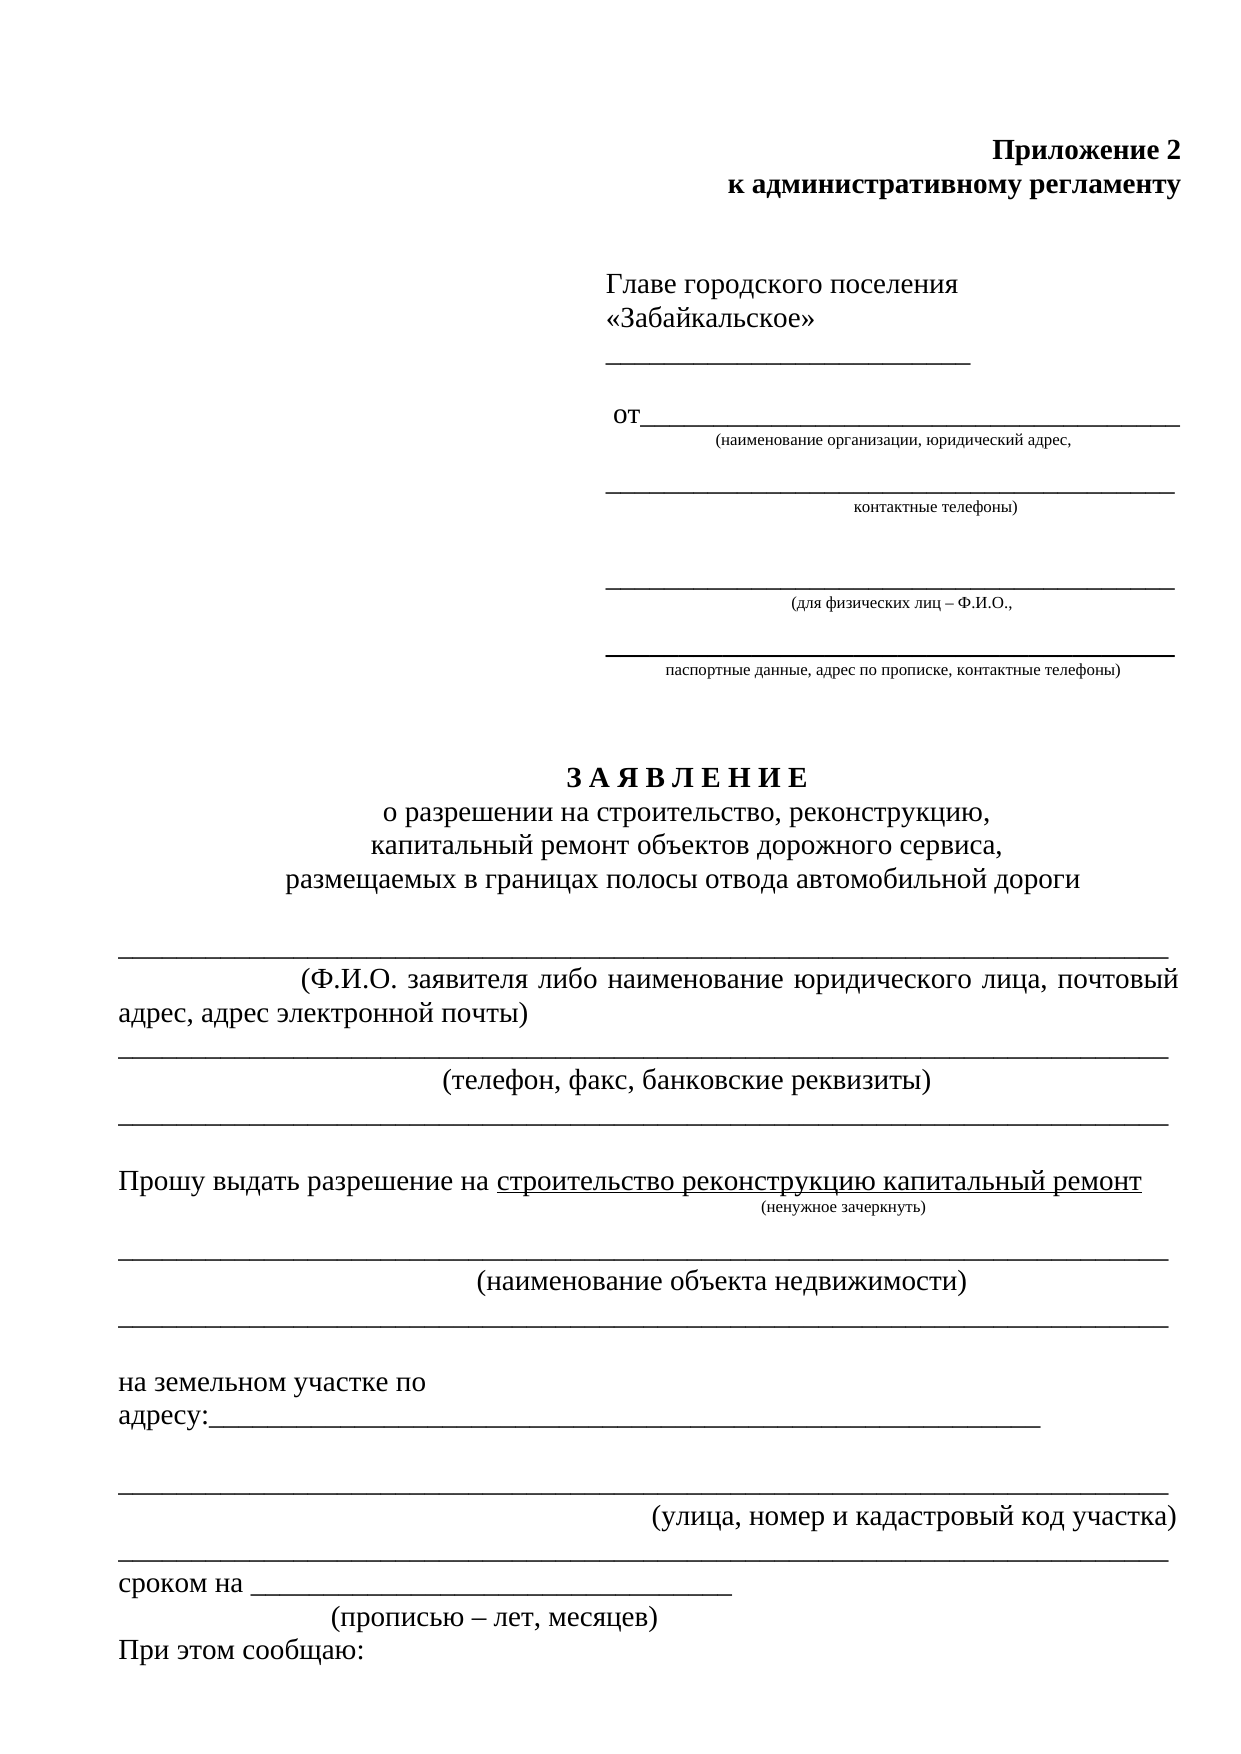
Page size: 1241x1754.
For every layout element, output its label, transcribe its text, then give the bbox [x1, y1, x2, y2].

text _______________________________________ [606, 463, 1181, 497]
text «Забайкальское» [606, 300, 1181, 334]
text о разрешении на строительство, реконструкцию, [118, 794, 1181, 827]
text (ненужное зачеркнуть) [118, 1196, 1181, 1230]
text ________________________________________________________________________ [118, 1464, 1181, 1498]
text ________________________________________________________________________ [118, 1028, 1181, 1062]
text ________________________________________________________________________ [118, 1230, 1181, 1263]
text Главе городского поселения [606, 267, 1181, 300]
text сроком на _________________________________ [118, 1565, 1181, 1599]
text При этом сообщаю: [118, 1632, 1181, 1666]
text (улица, номер и кадастровый код участка) [118, 1498, 1181, 1532]
text _______________________________________ [606, 626, 1181, 659]
text размещаемых в границах полосы отвода автомобильной дороги [118, 861, 1181, 894]
text (наименование объекта недвижимости) [118, 1263, 1181, 1297]
text (Ф.И.О. заявителя либо наименование юридического лица, почтовый адрес, адрес электронной почты) [118, 961, 1181, 1028]
text З А Я В Л Е Н И Е [118, 760, 1181, 794]
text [118, 1532, 1181, 1565]
text (для физических лиц – Ф.И.О., [606, 592, 1181, 626]
text ________________________________________________________________________ [118, 1096, 1181, 1129]
text к административному регламенту [118, 166, 1181, 199]
text контактные телефоны) [606, 497, 1181, 530]
text капитальный ремонт объектов дорожного сервиса, [118, 827, 1181, 861]
text на земельном участке по адресу:_________________________________________________________ [118, 1364, 1181, 1431]
text (наименование организации, юридический адрес, [606, 429, 1181, 463]
text ________________________________________________________________________ [118, 928, 1181, 961]
text (телефон, факс, банковские реквизиты) [118, 1062, 1181, 1096]
text паспортные данные, адрес по прописке, контактные телефоны) [606, 659, 1181, 693]
text _________________________ [606, 334, 1181, 367]
text _______________________________________ [606, 530, 1181, 592]
text Прошу выдать разрешение на строительство реконструкцию капитальный ремонт [118, 1163, 1181, 1196]
text ________________________________________________________________________ [118, 1297, 1181, 1330]
text (прописью – лет, месяцев) [118, 1599, 1181, 1632]
text от_____________________________________ [606, 396, 1181, 429]
text Приложение 2 [118, 132, 1181, 166]
